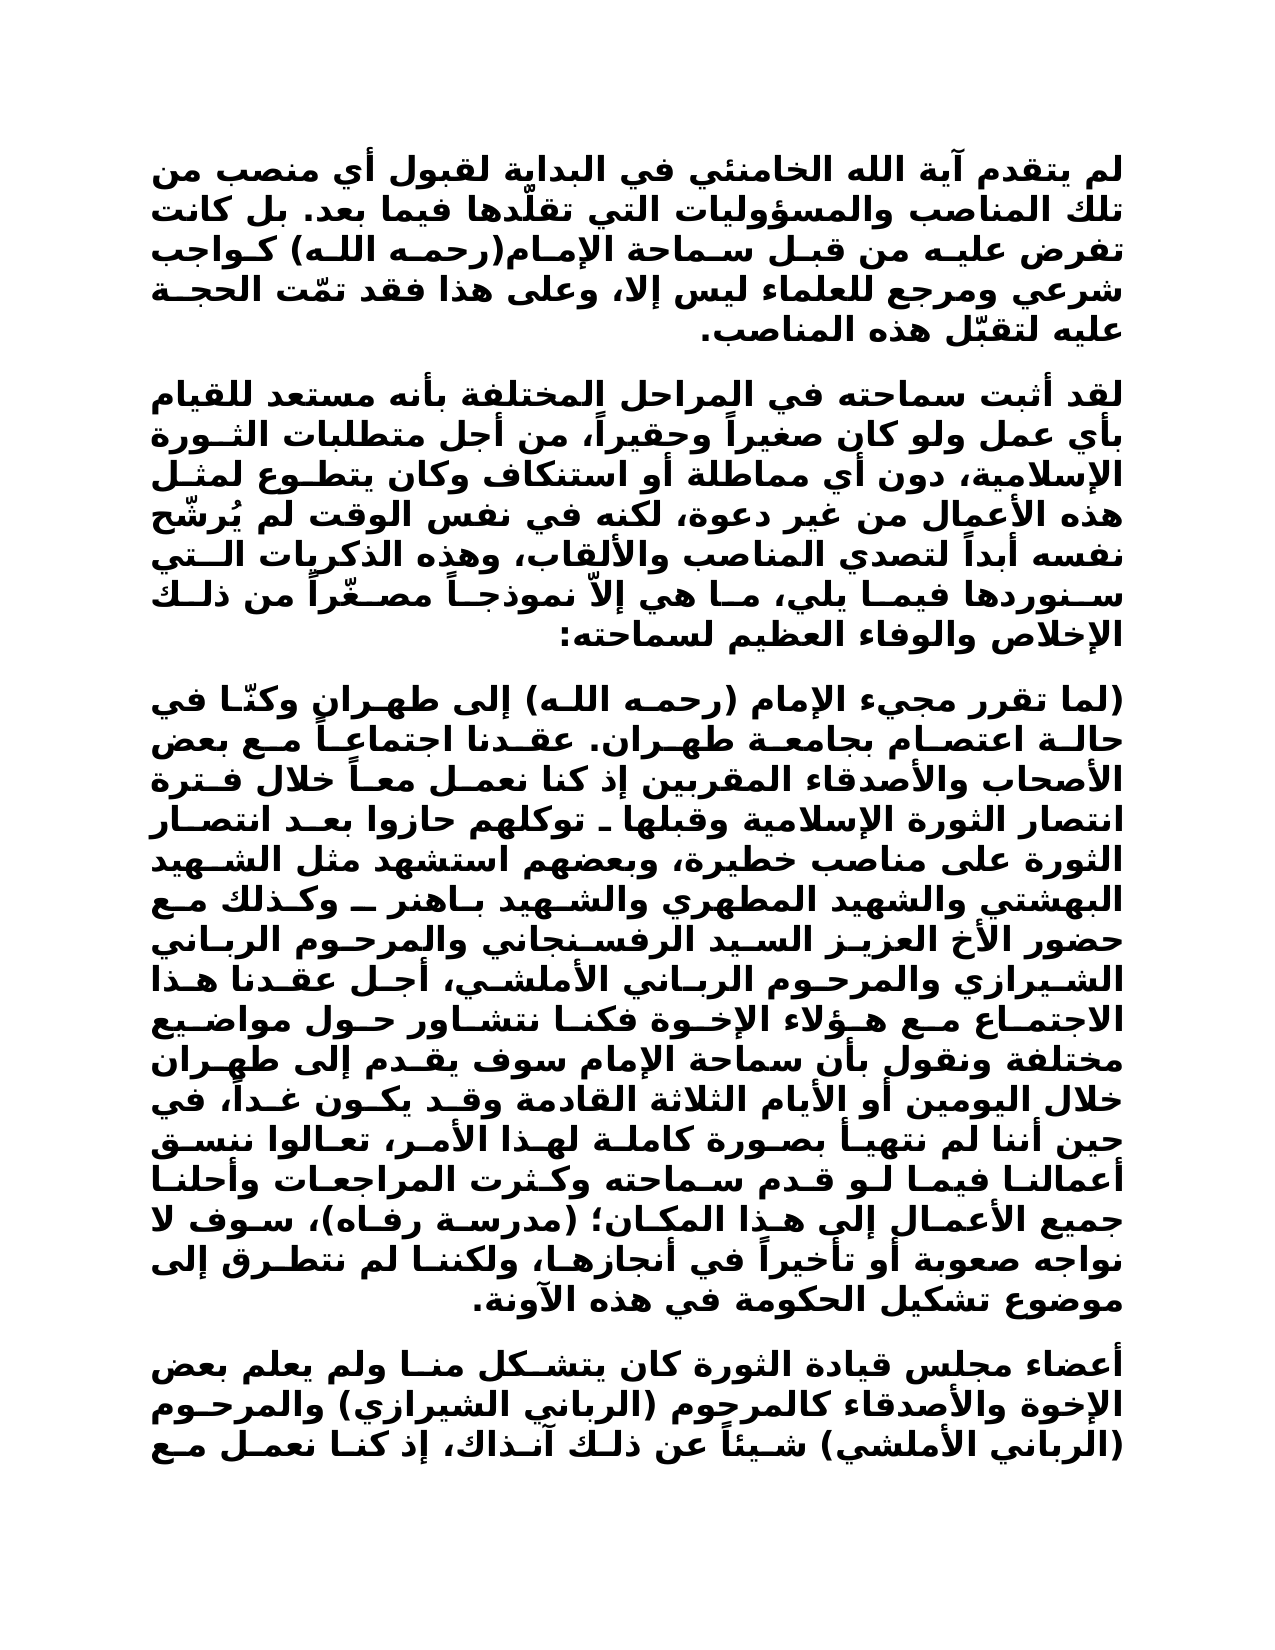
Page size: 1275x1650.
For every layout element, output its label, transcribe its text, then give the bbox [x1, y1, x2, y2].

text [150, 1345, 1125, 1465]
text (لما تقرر مجيء الإمام (رحمه الله) إلى طهران وكنّا في حالة اعتصام بجامعة طهران. عقدنا اجتماعاً مع بعض الأصحاب والأصدقاء المقربين إذ كنا نعمل معاً خلال فترة انتصار الثورة الإسلامية وقبلها ـ توكلهم حازوا بعد انتصار الثورة على مناصب خطيرة، وبعضهم استشهد مثل الشهيد البهشتي والشهيد المطهري والشهيد باهنر ـ وكذلك مع حضور الأخ العزيز السيد الرفسنجاني والمرحوم الرباني الشيرازي والمرحوم الرباني الأملشي، أجل عقدنا هذا الاجتماع مع هؤلاء الإخوة فكنا نتشاور حول مواضيع مختلفة ونقول بأن سماحة الإمام سوف يقدم إلى طهران خلال اليومين أو الأيام الثلاثة القادمة وقد يكون غداً، في حين أننا لم نتهيأ بصورة كاملة لهذا الأمر، تعالوا ننسق أعمالنا فيما لو قدم سماحته وكثرت المراجعات وأحلنا جميع الأعمال إلى هذا المكان؛ (مدرسة رفاه)، سوف لا نواجه صعوبة أو تأخيراً في أنجازها، ولكننا لم نتطرق إلى موضوع تشكيل الحكومة في هذه الآونة. [150, 680, 1125, 1320]
text لم يتقدم آية الله الخامنئي في البداية لقبول أي منصب من تلك المناصب والمسؤوليات التي تقلّدها فيما بعد. بل كانت تفرض عليه من قبل سماحة الإمام(رحمه الله) كواجب شرعي ومرجع للعلماء ليس إلا، وعلى هذا فقد تمّت الحجة عليه لتقبّل هذه المناصب. [150, 150, 1125, 350]
text لقد أثبت سماحته في المراحل المختلفة بأنه مستعد للقيام بأي عمل ولو كان صغيراً وحقيراً، من أجل متطلبات الثورة الإسلامية، دون أي مماطلة أو استنكاف وكان يتطوع لمثل هذه الأعمال من غير دعوة، لكنه في نفس الوقت لم يُرشّح نفسه أبداً لتصدي المناصب والألقاب، وهذه الذكريات التي سنوردها فيما يلي، ما هي إلاّ نموذجاً مصغّراً من ذلك الإخلاص والوفاء العظيم لسماحته: [150, 375, 1125, 655]
